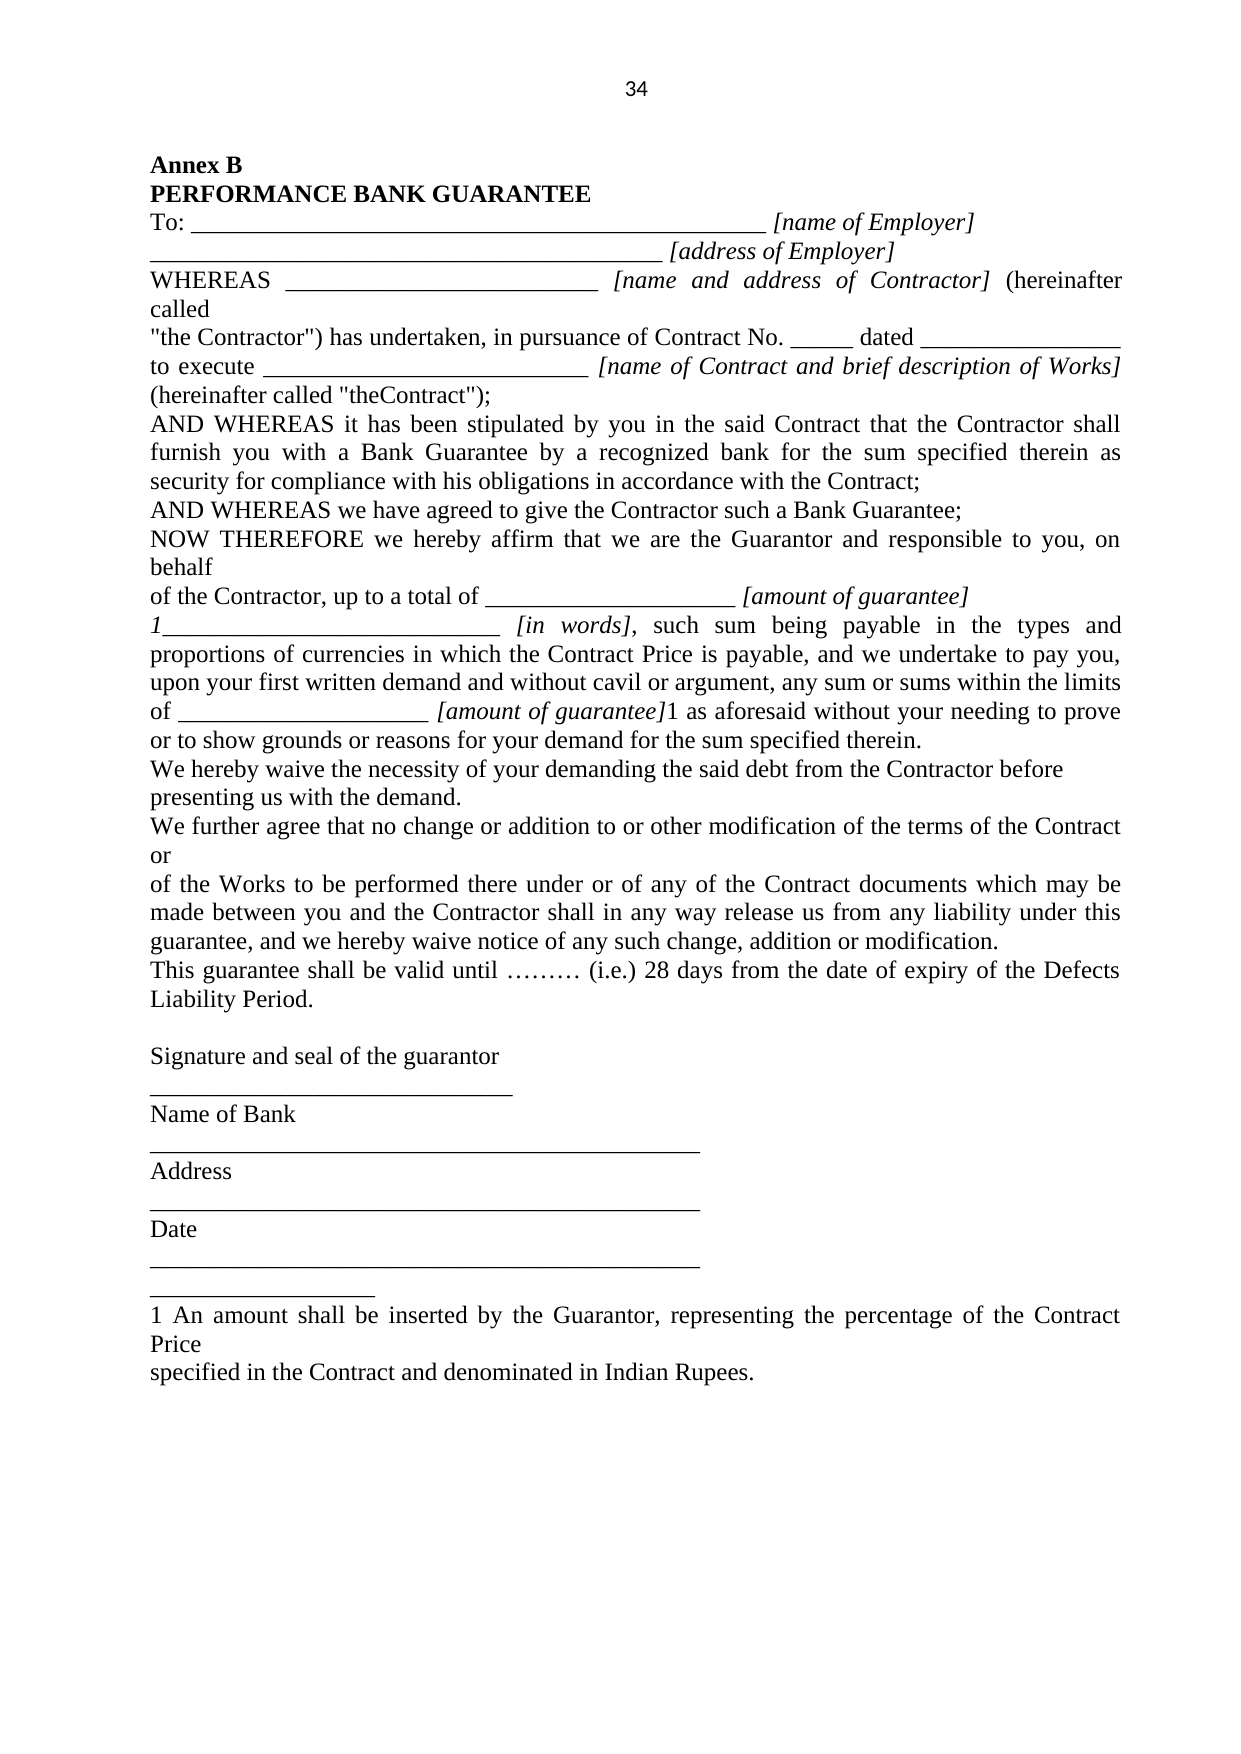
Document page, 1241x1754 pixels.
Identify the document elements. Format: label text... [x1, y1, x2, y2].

text Signature and seal of the guarantor [150, 1041, 1122, 1070]
text ____________________________________________ [150, 1127, 1122, 1156]
text AND WHEREAS it has been stipulated by you in the said Contract that the Contractor shall furnish you with a Bank Guarantee by a recognized bank for the sum specified therein as security for compliance with his obligations in accordance with the Contract; [150, 409, 1122, 495]
text presenting us with the demand. [150, 782, 1122, 811]
text This guarantee shall be valid until ……… (i.e.) 28 days from the date of expiry of the Defects Liability Period. [150, 955, 1122, 1012]
text Date [150, 1214, 1122, 1242]
text "the Contractor") has undertaken, in pursuance of Contract No. _____ dated ________________ to execute __________________________ [name of Contract and brief description of Works] (hereinafter called "theContract"); [150, 322, 1122, 409]
text _________________________________________ [address of Employer] [150, 236, 1122, 265]
text We hereby waive the necessity of your demanding the said debt from the Contractor before [150, 754, 1122, 782]
text ____________________________________________ [150, 1185, 1122, 1214]
text To: ______________________________________________ [name of Employer] [150, 207, 1122, 236]
text NOW THEREFORE we hereby affirm that we are the Guarantor and responsible to you, on behalf [150, 524, 1122, 581]
text _____________________________ [150, 1070, 1122, 1099]
text specified in the Contract and denominated in Indian Rupees. [150, 1357, 1122, 1386]
text PERFORMANCE BANK GUARANTEE [150, 179, 1122, 207]
text Address [150, 1156, 1122, 1185]
text AND WHEREAS we have agreed to give the Contractor such a Bank Guarantee; [150, 495, 1122, 524]
text We further agree that no change or addition to or other modification of the terms of the Contract or [150, 811, 1122, 869]
text __________________ [150, 1271, 1122, 1300]
text WHEREAS _________________________ [name and address of Contractor] (hereinafter called [150, 265, 1122, 322]
text 1 An amount shall be inserted by the Guarantor, representing the percentage of the Contract Price [150, 1300, 1122, 1357]
text Annex B [150, 150, 1122, 179]
text 1___________________________ [in words], such sum being payable in the types and proportions of currencies in which the Contract Price is payable, and we undertake to pay you, upon your first written demand and without cavil or argument, any sum or sums within the limits of ____________________ [amount of guarantee]1 as aforesaid without your needing to prove or to show grounds or reasons for your demand for the sum specified therein. [150, 610, 1122, 754]
text ____________________________________________ [150, 1242, 1122, 1271]
text of the Contractor, up to a total of ____________________ [amount of guarantee] [150, 581, 1122, 610]
text of the Works to be performed there under or of any of the Contract documents which may be made between you and the Contractor shall in any way release us from any liability under this guarantee, and we hereby waive notice of any such change, addition or modification. [150, 869, 1122, 955]
text Name of Bank [150, 1099, 1122, 1127]
